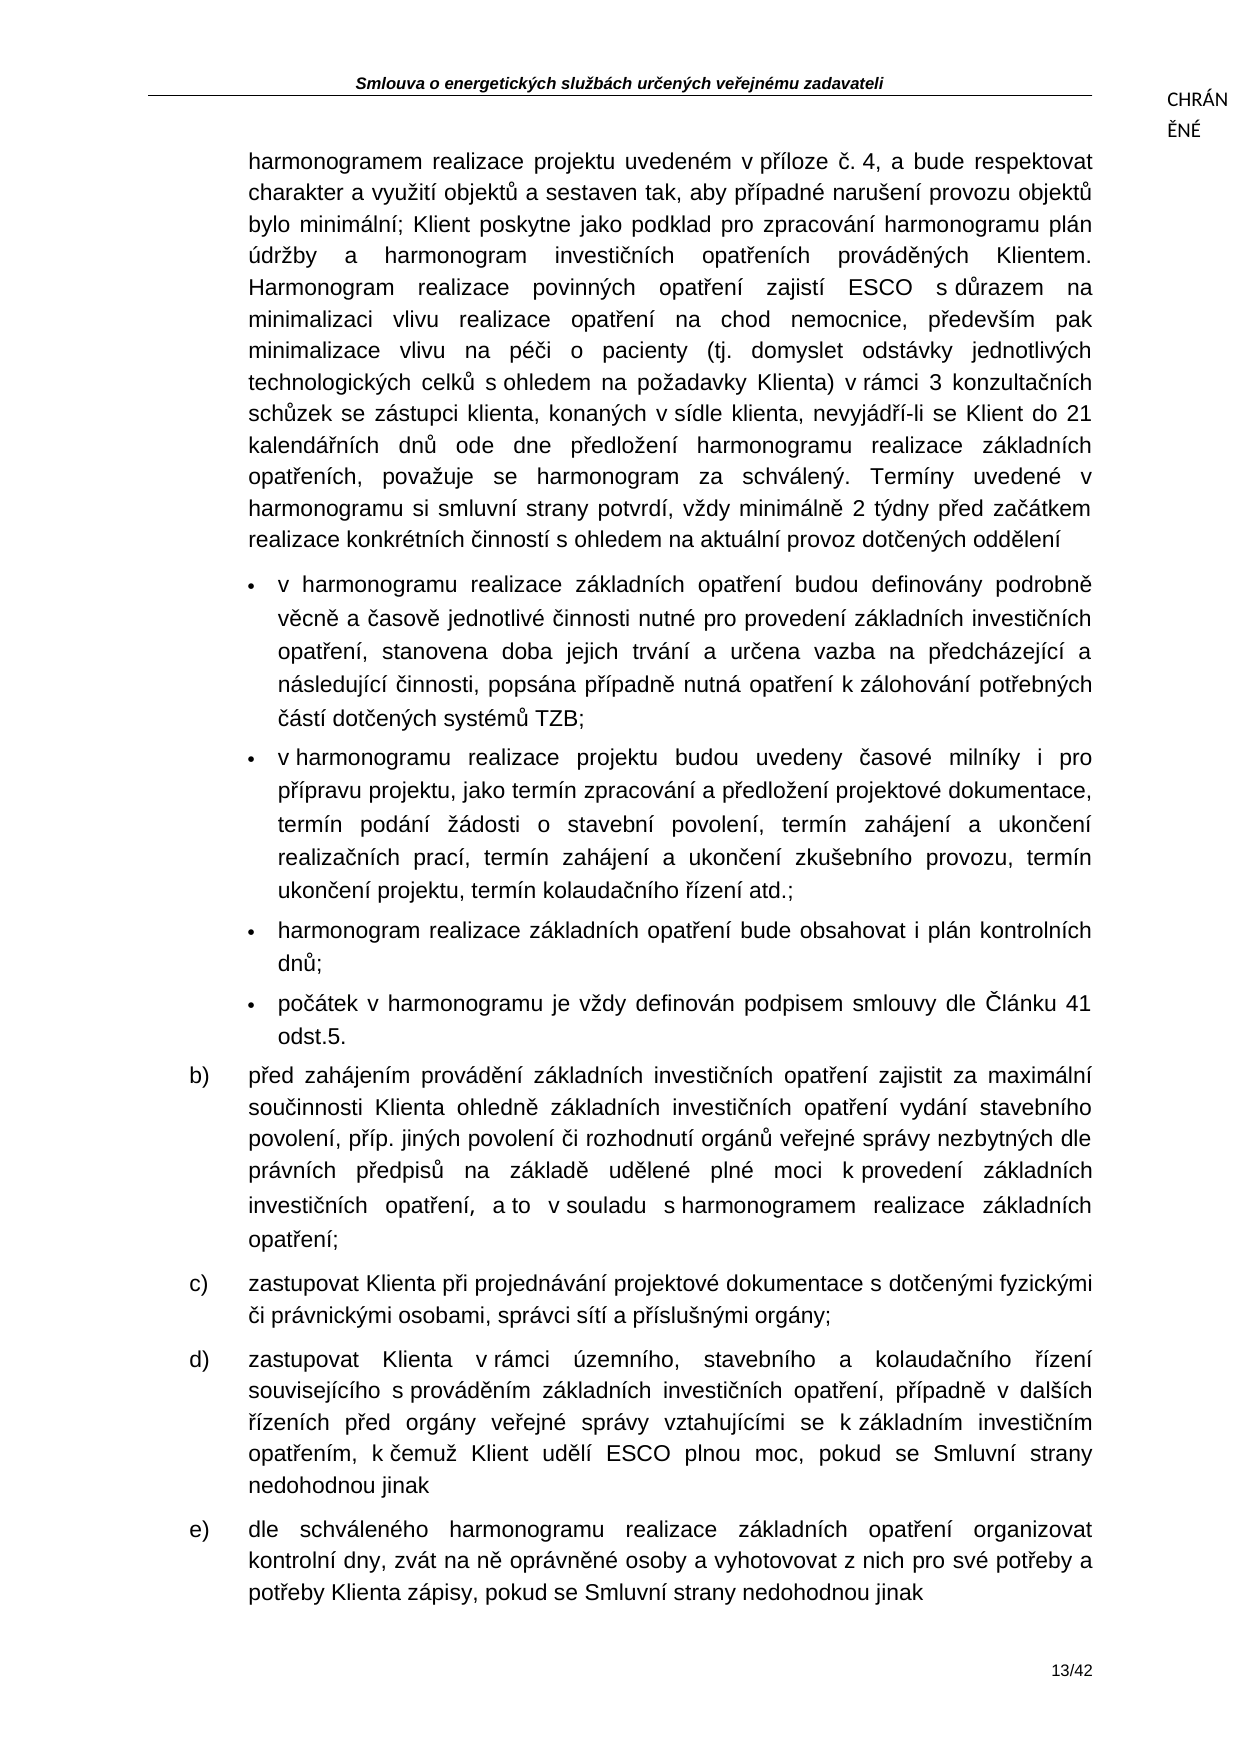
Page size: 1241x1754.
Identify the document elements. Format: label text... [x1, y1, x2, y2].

subtitle před zahájením provádění základních investičních opatření zajistit za maximální součinnosti Klienta ohledně základních investičních opatření vydání stavebního povolení, příp. jiných povolení či rozhodnutí orgánů veřejné správy nezbytných dle právních předpisů na základě udělené plné moci k provedení základních investičních opatření, a to v souladu s harmonogramem realizace základních opatření; [189, 1062, 1092, 1252]
text harmonogram realizace základních opatření bude obsahovat i plán kontrolních dnů; [248, 910, 1092, 977]
subtitle dle schváleného harmonogramu realizace základních opatření organizovat kontrolní dny, zvát na ně oprávněné osoby a vyhotovovat z nich pro své potřeby a potřeby Klienta zápisy, pokud se Smluvní strany nedohodnou jinak [189, 1516, 1092, 1605]
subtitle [248, 148, 1092, 553]
text v harmonogramu realizace projektu budou uvedeny časové milníky i pro přípravu projektu, jako termín zpracování a předložení projektové dokumentace, termín podání žádosti o stavební povolení, termín zahájení a ukončení realizačních prací, termín zahájení a ukončení zkušebního provozu, termín ukončení projektu, termín kolaudačního řízení atd.; [248, 737, 1092, 904]
text počátek v harmonogramu je vždy definován podpisem smlouvy dle Článku 41 odst.5. [248, 983, 1092, 1050]
subtitle zastupovat Klienta v rámci územního, stavebního a kolaudačního řízení souvisejícího s prováděním základních investičních opatření, případně v dalších řízeních před orgány veřejné správy vztahujícími se k základním investičním opatřením, k čemuž Klient udělí ESCO plnou moc, pokud se Smluvní strany nedohodnou jinak [189, 1346, 1092, 1498]
text v harmonogramu realizace základních opatření budou definovány podrobně věcně a časově jednotlivé činnosti nutné pro provedení základních investičních opatření, stanovena doba jejich trvání a určena vazba na předcházející a následující činnosti, popsána případně nutná opatření k zálohování potřebných částí dotčených systémů TZB; [248, 564, 1092, 731]
subtitle zastupovat Klienta při projednávání projektové dokumentace s dotčenými fyzickými či právnickými osobami, správci sítí a příslušnými orgány; [189, 1270, 1092, 1328]
